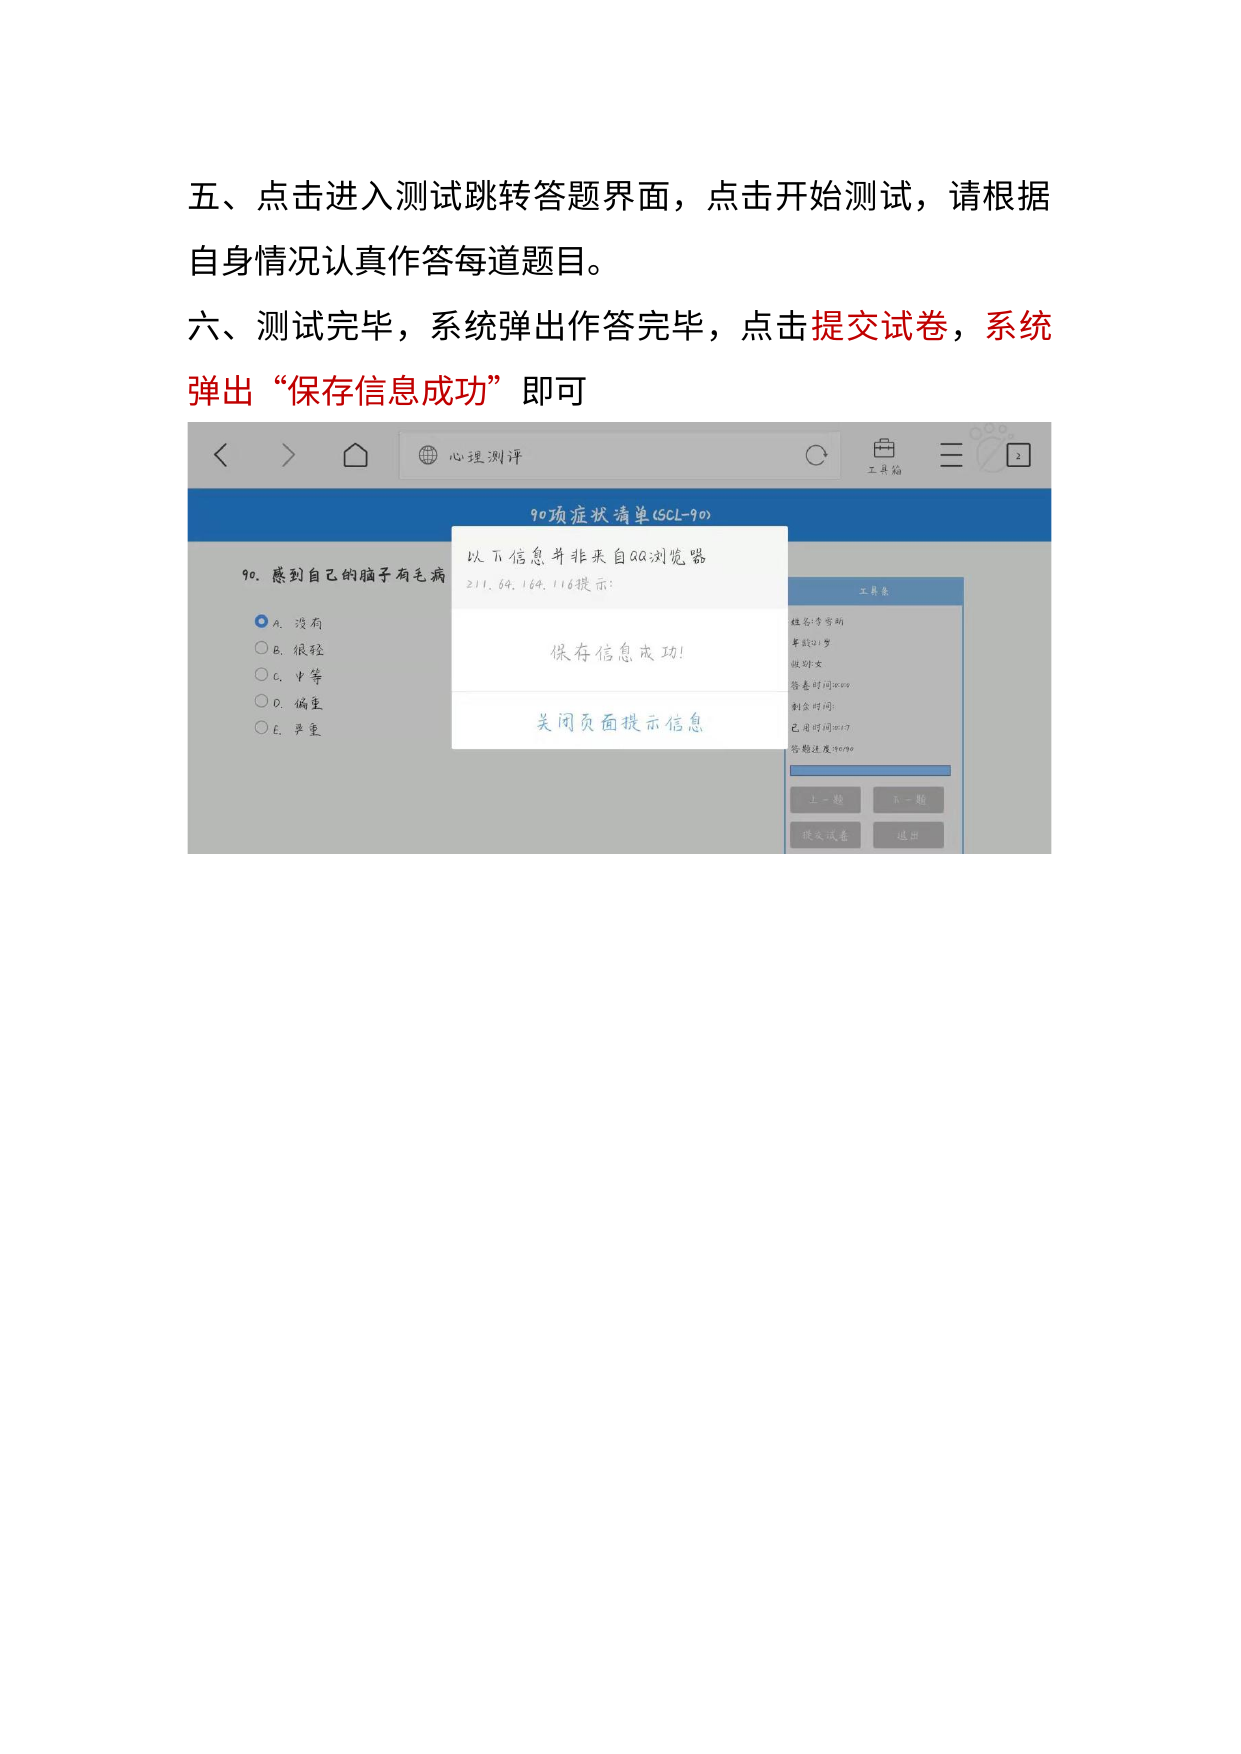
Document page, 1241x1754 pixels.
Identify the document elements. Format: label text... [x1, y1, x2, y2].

picture [187, 422, 1052, 854]
list 五、点击进入测试跳转答题界面，点击开始测试，请根据自身情况认真作答每道题目。 [187, 162, 1053, 292]
list 六、测试完毕，系统弹出作答完毕，点击提交试卷，系统弹出“保存信息成功”即可 [187, 292, 1053, 422]
